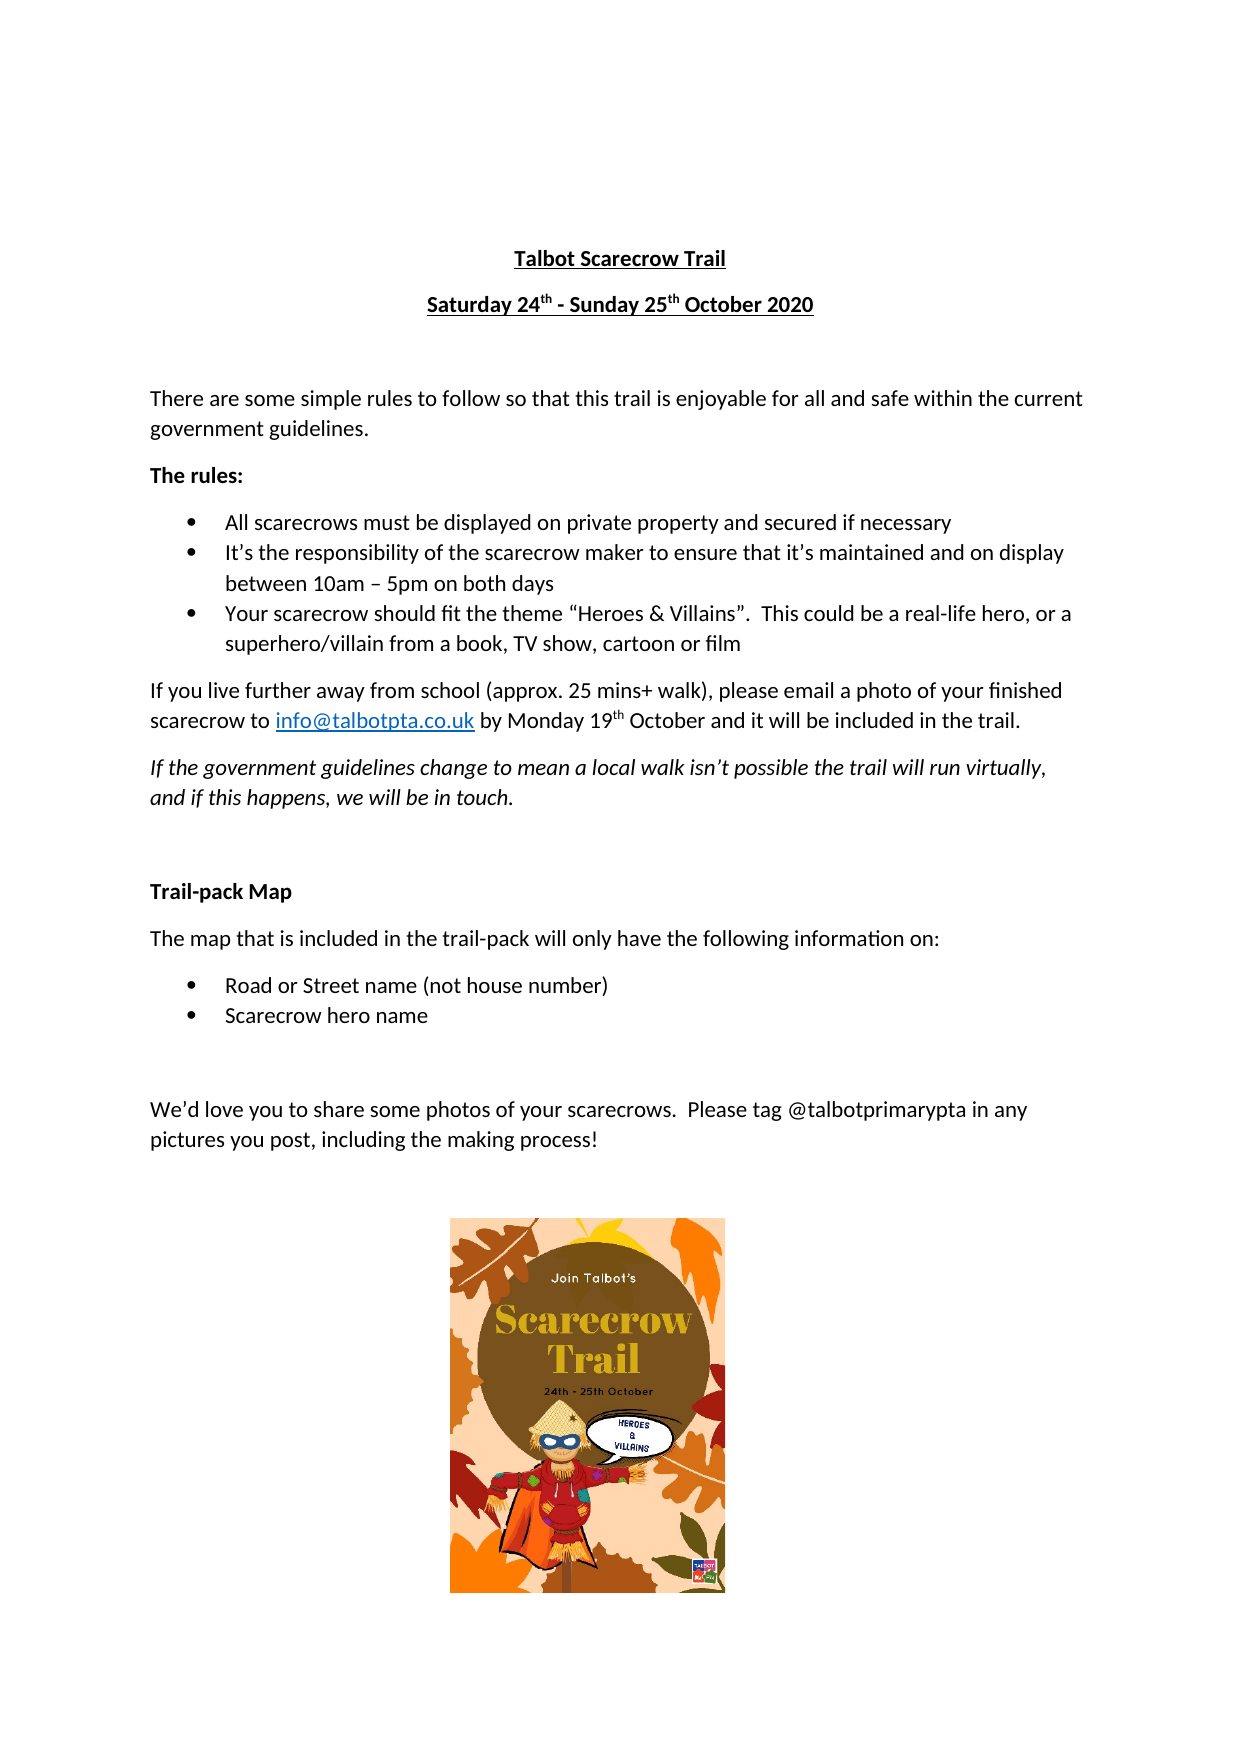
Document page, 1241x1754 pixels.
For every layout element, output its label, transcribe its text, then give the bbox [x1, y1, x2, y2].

list Your scarecrow should fit the theme “Heroes & Villains”. This could be a real-life hero, or a superhero/villain from a book, TV show, cartoon or film [187, 599, 1090, 657]
list Scarecrow hero name [187, 1001, 1090, 1029]
text Saturday 24th - Sunday 25th October 2020 [150, 291, 1090, 319]
text The rules: [150, 461, 1090, 489]
text The map that is included in the trail-pack will only have the following information on: [150, 924, 1090, 952]
text We’d love you to share some photos of your scarecrows. Please tag @talbotprimarypta in any pictures you post, including the making process! [150, 1095, 1090, 1153]
text There are some simple rules to follow so that this trail is enjoyable for all and safe within the current government guidelines. [150, 384, 1090, 443]
text Trail-pack Map [150, 877, 1090, 905]
text If you live further away from school (approx. 25 mins+ walk), please email a photo of your finished scarecrow to info@talbotpta.co.uk by Monday 19th October and it will be included in the trail. [150, 676, 1090, 734]
list Road or Street name (not house number) [187, 971, 1090, 999]
picture [450, 1218, 726, 1593]
text Talbot Scarecrow Trail [150, 244, 1090, 272]
list It’s the responsibility of the scarecrow maker to ensure that it’s maintained and on display between 10am – 5pm on both days [187, 538, 1090, 597]
text If the government guidelines change to mean a local walk isn’t possible the trail will run virtually, and if this happens, we will be in touch. [150, 753, 1090, 811]
list All scarecrows must be displayed on private property and secured if necessary [187, 508, 1090, 536]
